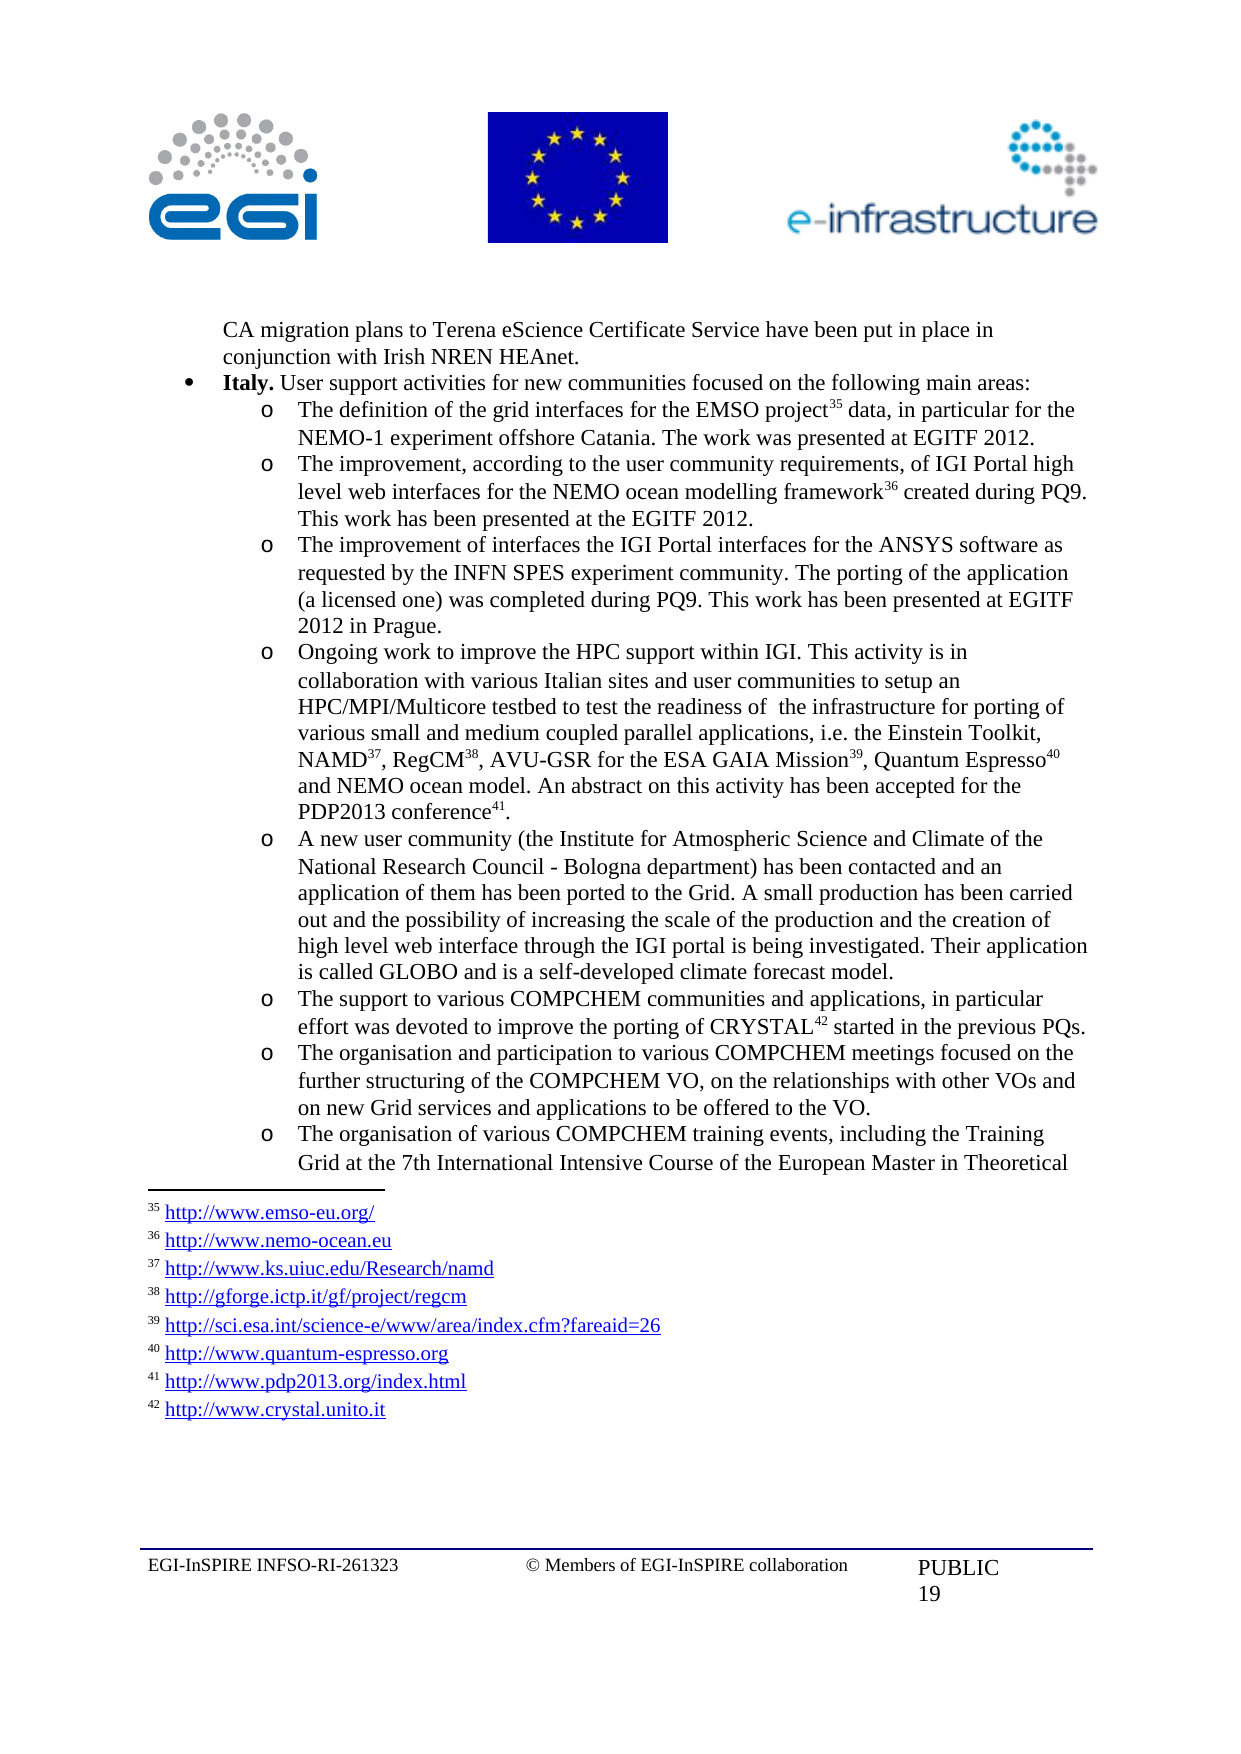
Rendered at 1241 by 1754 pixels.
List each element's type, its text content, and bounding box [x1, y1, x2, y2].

list The improvement, according to the user community requirements, of IGI Portal high level web interfaces for the NEMO ocean modelling framework created during PQ9. This work has been presented at the EGITF 2012. [260, 450, 1093, 531]
list Italy. User support activities for new communities focused on the following main areas: [185, 369, 1093, 396]
list A new user community (the Institute for Atmospheric Science and Climate of the National Research Council - Bologna department) has been contacted and an application of them has been ported to the Grid. A small production has been carried out and the possibility of increasing the scale of the production and the creation of high level web interface through the IGI portal is being investigated. Their application is called GLOBO and is a self-developed climate forecast model. [260, 825, 1093, 985]
list The organisation and participation to various COMPCHEM meetings focused on the further structuring of the COMPCHEM VO, on the relationships with other VOs and on new Grid services and applications to be offered to the VO. [260, 1039, 1093, 1120]
list The improvement of interfaces the IGI Portal interfaces for the ANSYS software as requested by the INFN SPES experiment community. The porting of the application (a licensed one) was completed during PQ9. This work has been presented at EGITF 2012 in Prague. [260, 531, 1093, 638]
list Ireland. As NGI_IE will be decommissioned in PQ10, user support plans focus on migrating users to alternatives. Astronomy users from IT Tallaght will be migrated to local cluster access at TCD. Heliophysics users from HELIO project (including TCD and partners from UK and other countries) will be supported to access grid resources through NGI_UK. Grid-Ireland CA migration plans to Terena eScience Certificate Service have been put in place in conjunction with Irish NREN HEAnet. [185, 317, 1093, 369]
list The organisation of various COMPCHEM training events, including the Training Grid at the 7th International Intensive Course of the European Master in Theoretical Chemistry and Computational Modelling (TCCM) and the "Training Grid” workshop at the Clean Combustion community in Sofia during the COST meeting 2012. [260, 1120, 1093, 1175]
list The support to various COMPCHEM communities and applications, in particular effort was devoted to improve the porting of CRYSTAL started in the previous PQs. [260, 985, 1093, 1039]
picture [487, 112, 668, 243]
picture [147, 112, 319, 242]
list Ongoing work to improve the HPC support within IGI. This activity is in collaboration with various Italian sites and user communities to setup an HPC/MPI/Multicore testbed to test the readiness of the infrastructure for porting of various small and medium coupled parallel applications, i.e. the Einstein Toolkit, NAMD, RegCM, AVU-GSR for the ESA GAIA Mission, Quantum Espresso and NEMO ocean model. An abstract on this activity has been accepted for the PDP2013 conference. [260, 638, 1093, 825]
picture [780, 112, 1106, 243]
list The definition of the grid interfaces for the EMSO project data, in particular for the NEMO-1 experiment offshore Catania. The work was presented at EGITF 2012. [260, 396, 1093, 450]
